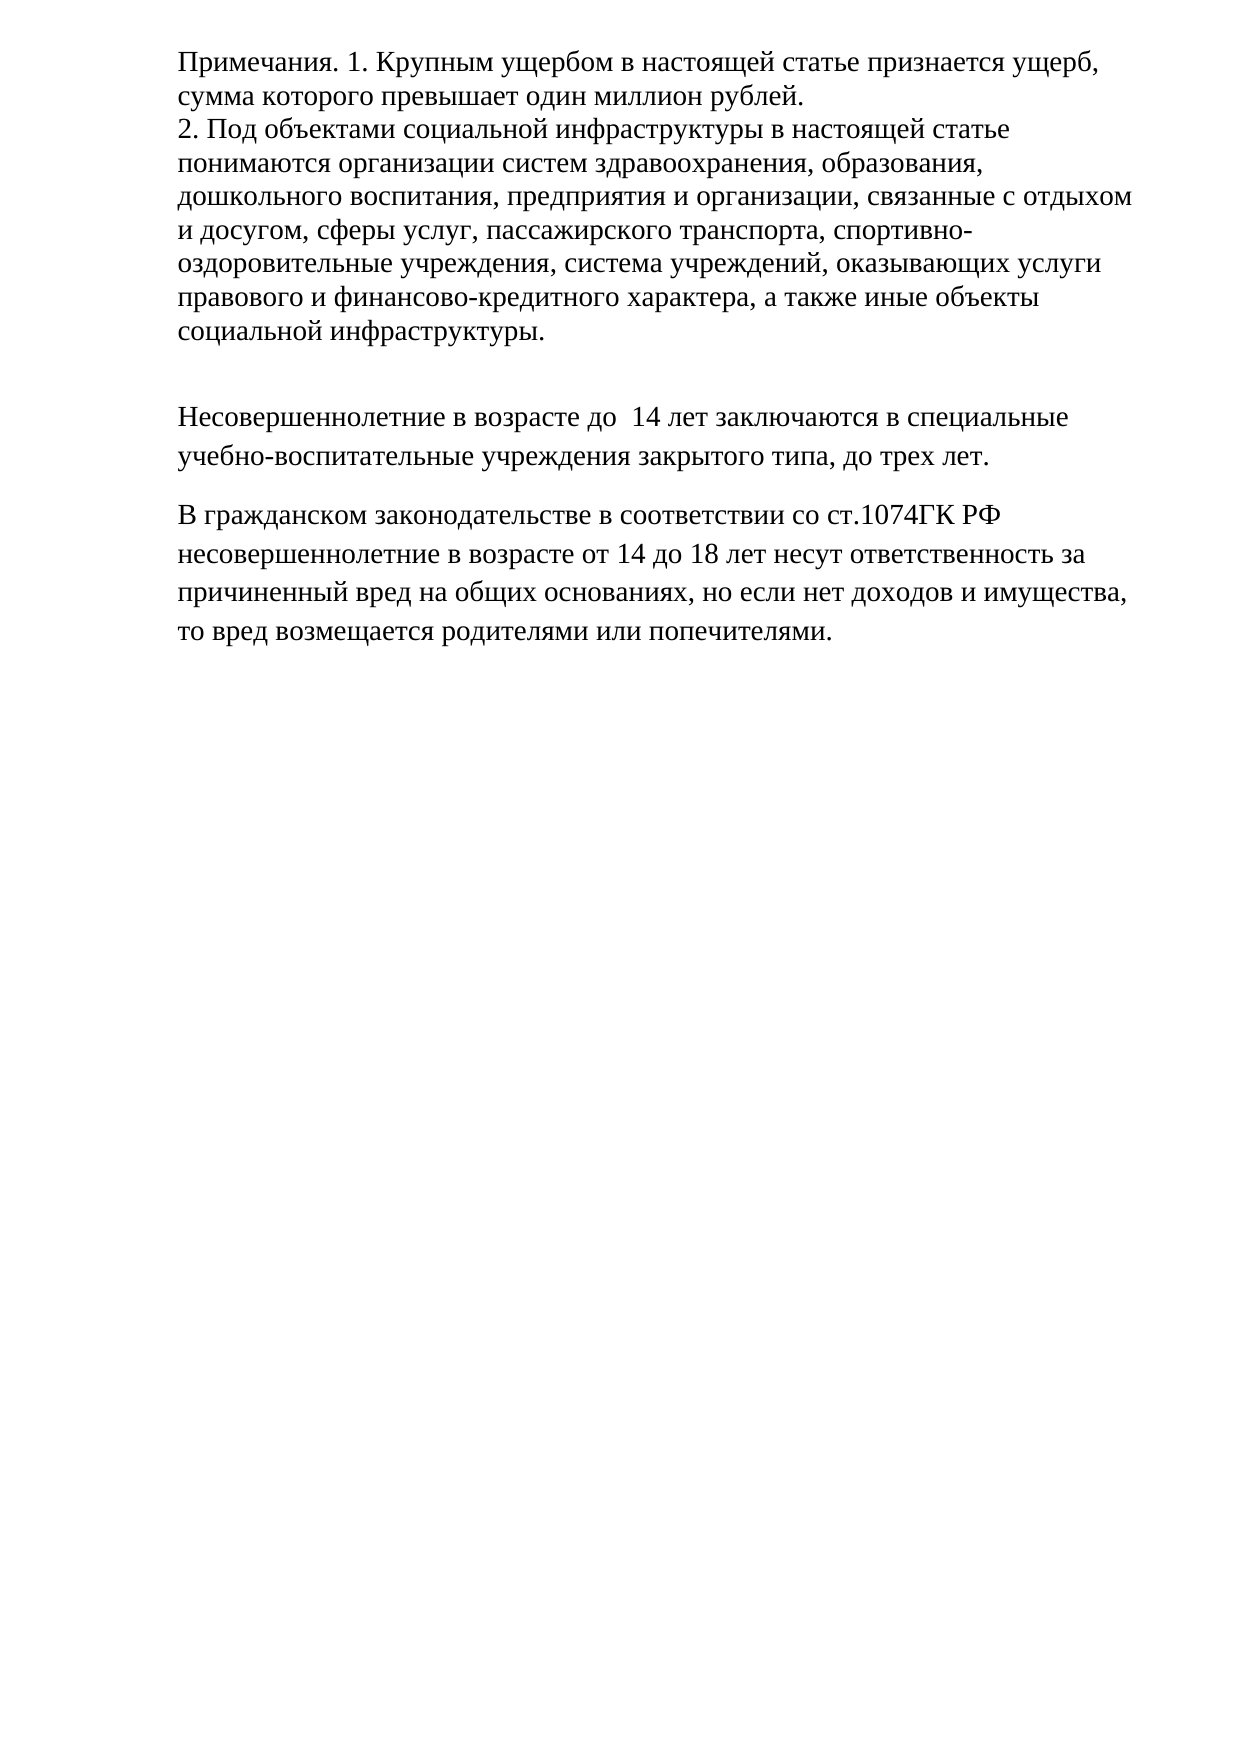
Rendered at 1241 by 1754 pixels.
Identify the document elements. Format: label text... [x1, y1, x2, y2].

text Примечания. 1. Крупным ущербом в настоящей статье признается ущерб, сумма которого превышает один миллион рублей. [177, 44, 1152, 111]
text 2. Под объектами социальной инфраструктуры в настоящей статье понимаются организации систем здравоохранения, образования, дошкольного воспитания, предприятия и организации, связанные с отдыхом и досугом, сферы услуг, пассажирского транспорта, спортивно-оздоровительные учреждения, система учреждений, оказывающих услуги правового и финансово-кредитного характера, а также иные объекты социальной инфраструктуры. [177, 111, 1152, 346]
text Несовершеннолетние в возрасте до 14 лет заключаются в специальные учебно-воспитательные учреждения закрытого типа, до трех лет. [177, 399, 1152, 471]
text В гражданском законодательстве в соответствии со ст.1074ГК РФ несовершеннолетние в возрасте от 14 до 18 лет несут ответственность за причиненный вред на общих основаниях, но если нет доходов и имущества, то вред возмещается родителями или попечителями. [177, 497, 1152, 646]
